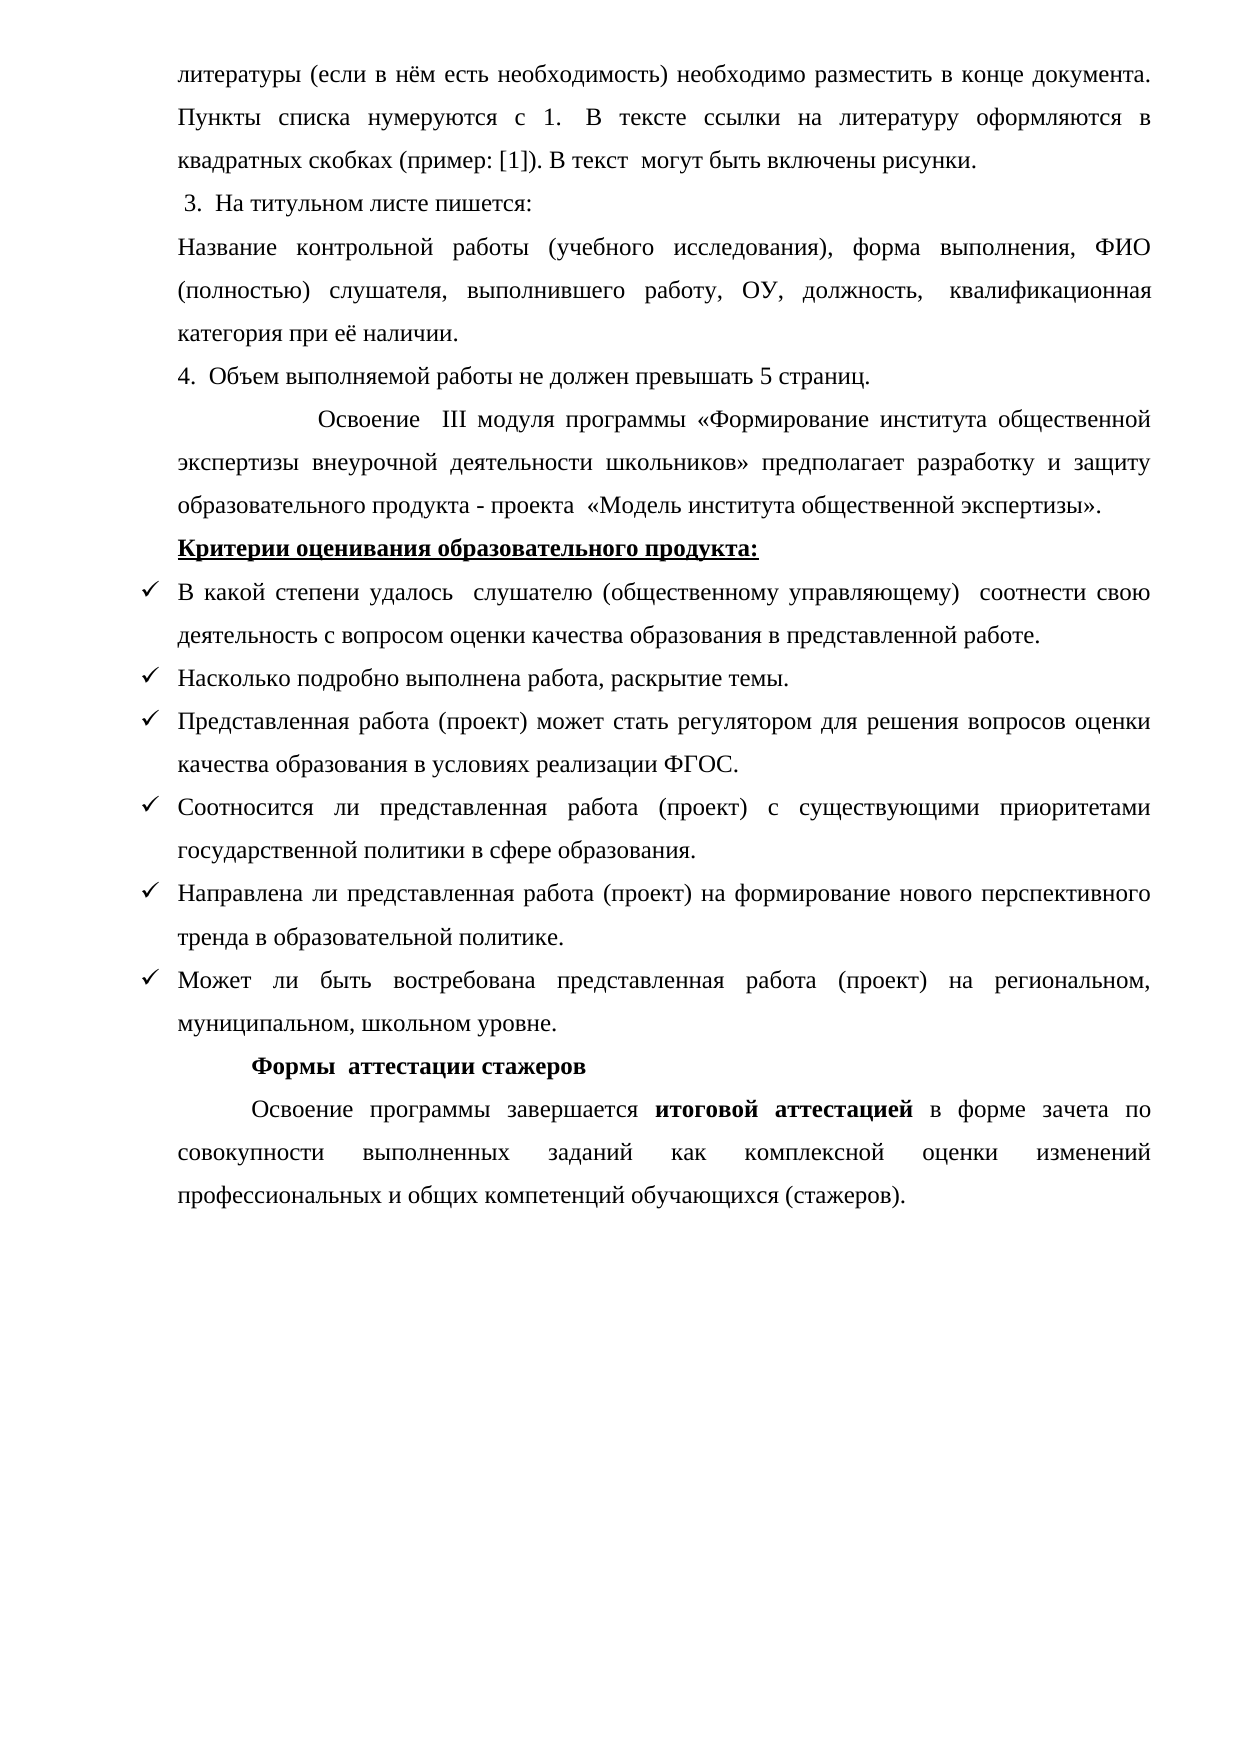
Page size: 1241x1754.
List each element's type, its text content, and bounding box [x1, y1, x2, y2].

text Освоение программы завершается итоговой аттестацией в форме зачета по совокупности выполненных заданий как комплексной оценки изменений профессиональных и общих компетенций обучающихся (стажеров). [177, 1094, 1152, 1209]
list Соотносится ли представленная работа (проект) с существующими приоритетами государственной политики в сфере образования. [140, 792, 1152, 864]
text Формы аттестации стажеров [177, 1051, 1152, 1080]
list В какой степени удалось слушателю (общественному управляющему) соотнести свою деятельность с вопросом оценки качества образования в представленной работе. [140, 577, 1152, 648]
list Насколько подробно выполнена работа, раскрытие темы. [140, 663, 1152, 692]
text 4. Объем выполняемой работы не должен превышать 5 страниц. [177, 361, 1152, 390]
text Название контрольной работы (учебного исследования), форма выполнения, ФИО (полностью) слушателя, выполнившего работу, ОУ, должность, квалификационная категория при её наличии. [177, 232, 1152, 347]
text Критерии оценивания образовательного продукта: [177, 533, 1152, 562]
text 3. На титульном листе пишется: [177, 188, 1152, 217]
text Освоение III модуля программы «Формирование института общественной экспертизы внеурочной деятельности школьников» предполагает разработку и защиту образовательного продукта - проекта «Модель института общественной экспертизы». [177, 404, 1152, 519]
list Направлена ли представленная работа (проект) на формирование нового перспективного тренда в образовательной политике. [140, 878, 1152, 950]
list Представленная работа (проект) может стать регулятором для решения вопросов оценки качества образования в условиях реализации ФГОС. [140, 706, 1152, 778]
list Может ли быть востребована представленная работа (проект) на региональном, муниципальном, школьном уровне. [140, 965, 1152, 1037]
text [177, 59, 1152, 174]
